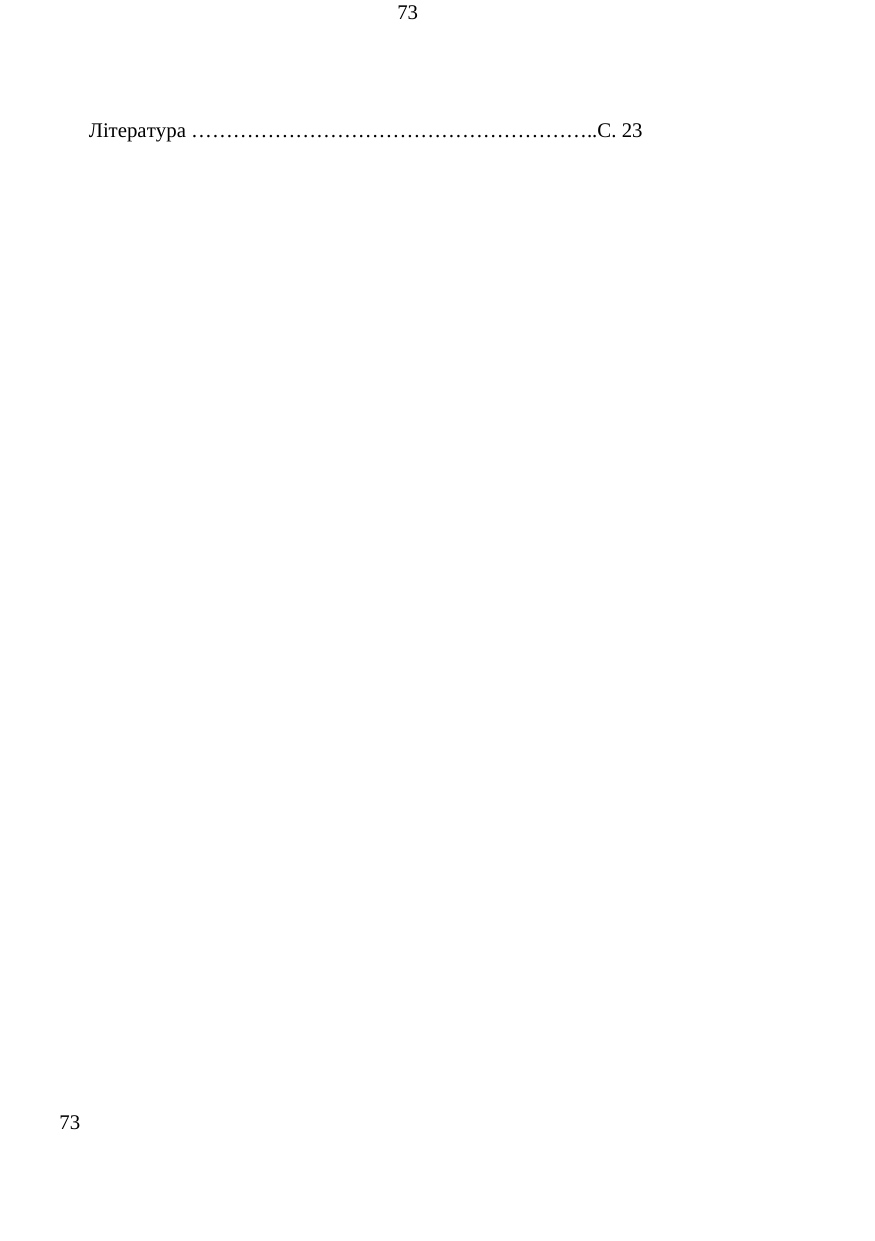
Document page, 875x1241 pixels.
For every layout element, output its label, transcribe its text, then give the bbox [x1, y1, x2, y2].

text Література …………………………………………………..С. 23 [59, 118, 756, 142]
